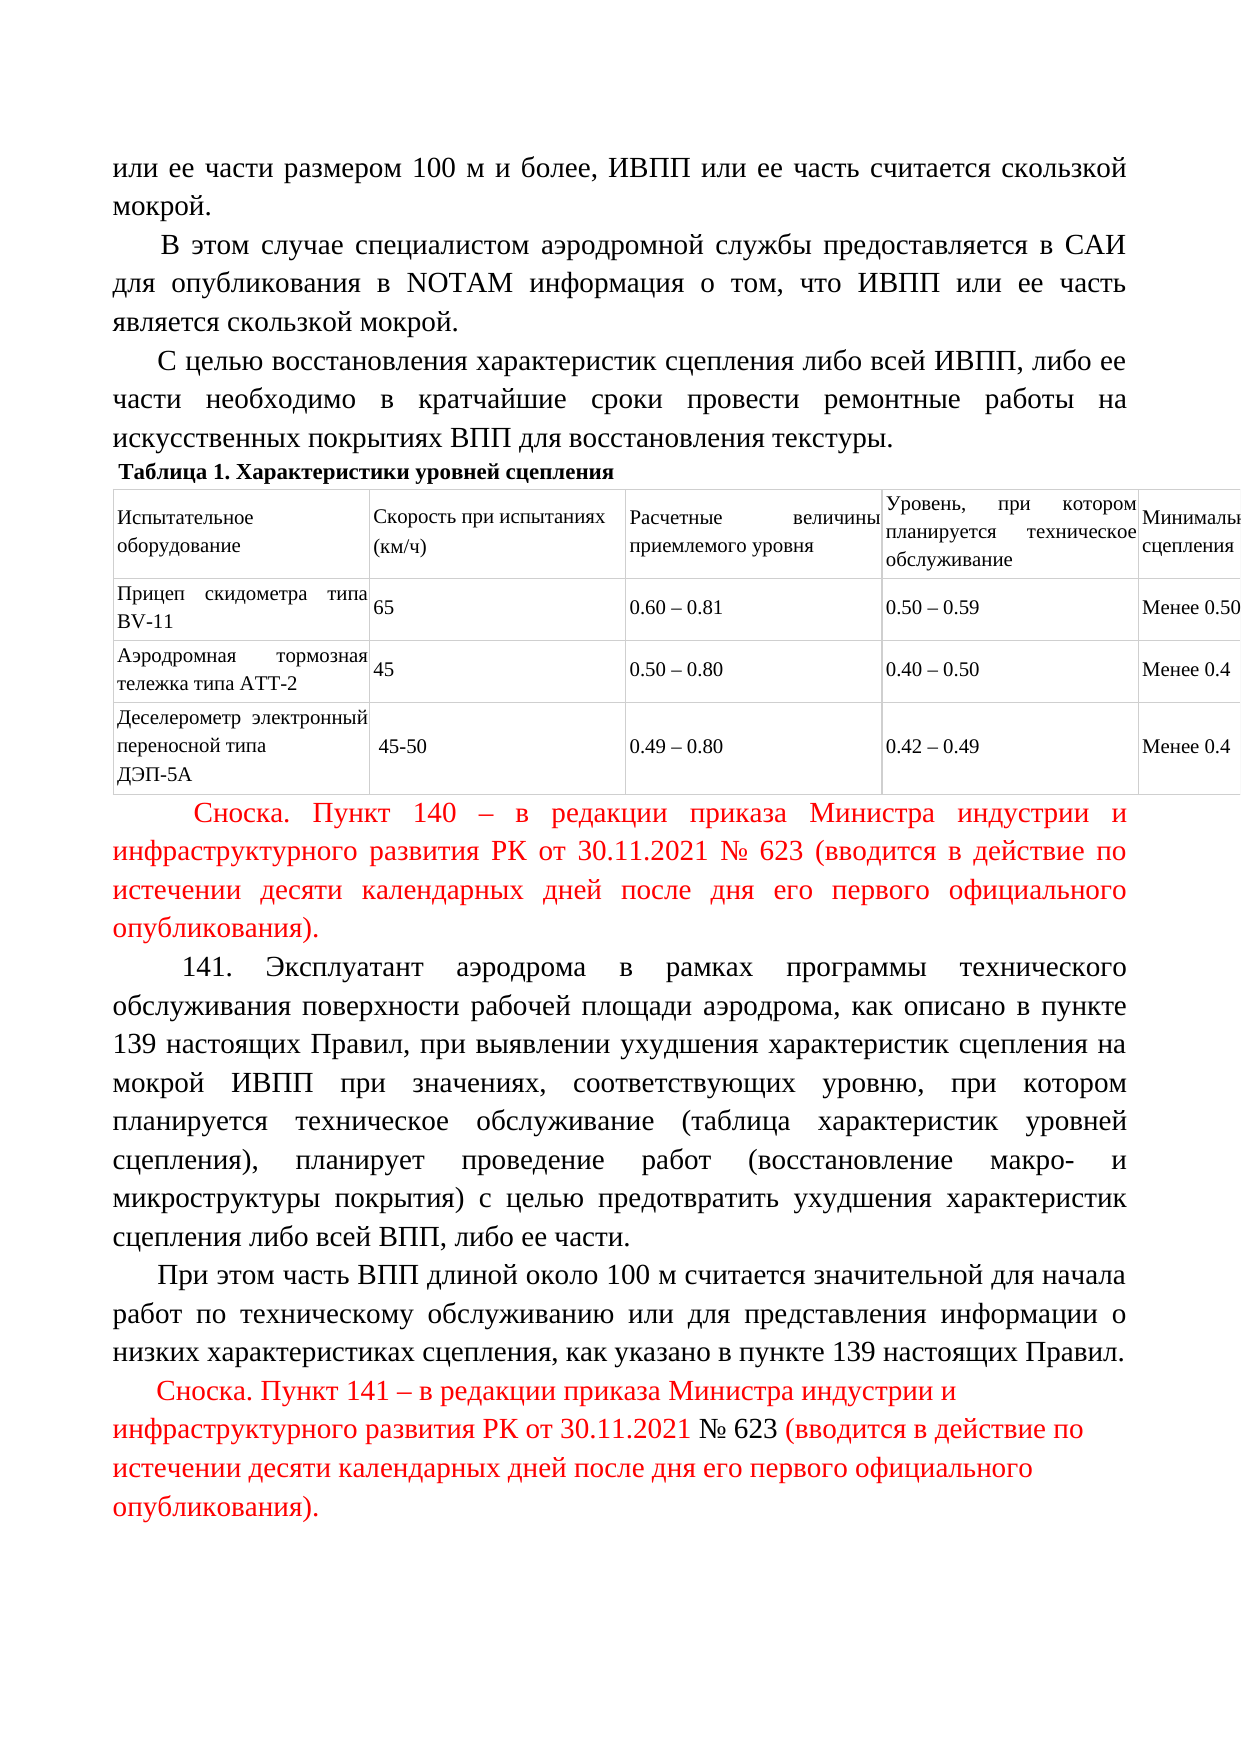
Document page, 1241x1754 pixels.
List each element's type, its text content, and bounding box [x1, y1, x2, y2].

text В этом случае специалистом аэродромной службы предоставляется в САИ для опубликования в NOTAM информация о том, что ИВПП или ее часть является скользкой мокрой. [112, 227, 1128, 338]
table_cell 0.50 – 0.80 [626, 641, 881, 702]
table_cell 0.49 – 0.80 [626, 703, 881, 794]
text Сноска. Пункт 140 – в редакции приказа Министра индустрии и инфраструктурного развития РК от 30.11.2021 № 623 (вводится в действие по истечении десяти календарных дней после дня его первого официального опубликования). [112, 795, 1128, 944]
table_header Испытательное оборудование [114, 490, 369, 578]
text При этом часть ВПП длиной около 100 м считается значительной для начала работ по техническому обслуживанию или для представления информации о низких характеристиках сцепления, как указано в пункте 139 настоящих Правил. [112, 1257, 1128, 1368]
table_cell Менее 0.4 [1139, 703, 1240, 794]
table_cell Деселерометр электронный переносной типа ДЭП-5А [114, 703, 369, 794]
table_cell Менее 0.50 [1139, 579, 1240, 640]
table_cell Прицеп скидометра типа BV-11 [114, 579, 369, 640]
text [112, 150, 1128, 222]
table_header Уровень, при котором планируется техническое обслуживание [883, 490, 1138, 578]
table_cell 0.60 – 0.81 [626, 579, 881, 640]
table_header Минимальный уровень сцепления [1139, 490, 1240, 578]
table_cell 45-50 [370, 703, 625, 794]
table_cell 65 [370, 579, 625, 640]
text 141. Эксплуатант аэродрома в рамках программы технического обслуживания поверхности рабочей площади аэродрома, как описано в пункте 139 настоящих Правил, при выявлении ухудшения характеристик сцепления на мокрой ИВПП при значениях, соответствующих уровню, при котором планируется техническое обслуживание (таблица характеристик уровней сцепления), планирует проведение работ (восстановление макро- и микроструктуры покрытия) с целью предотвратить ухудшения характеристик сцепления либо всей ВПП, либо ее части. [112, 949, 1128, 1252]
text Таблица 1. Характеристики уровней сцепления [112, 458, 1128, 485]
table_cell 0.50 – 0.59 [883, 579, 1138, 640]
table_cell Менее 0.4 [1139, 641, 1240, 702]
table_cell Аэродромная тормозная тележка типа АТТ-2 [114, 641, 369, 702]
table_cell 0.42 – 0.49 [883, 703, 1138, 794]
table_cell 45 [370, 641, 625, 702]
text Сноска. Пункт 141 – в редакции приказа Министра индустрии и инфраструктурного развития РК от 30.11.2021 № 623 (вводится в действие по истечении десяти календарных дней после дня его первого официального опубликования). [112, 1373, 1128, 1552]
text С целью восстановления характеристик сцепления либо всей ИВПП, либо ее части необходимо в кратчайшие сроки провести ремонтные работы на искусственных покрытиях ВПП для восстановления текстуры. [112, 343, 1128, 453]
table_cell 0.40 – 0.50 [883, 641, 1138, 702]
table_header Расчетные величины приемлемого уровня [626, 490, 881, 578]
table_header Скорость при испытаниях (км/ч) [370, 490, 625, 578]
